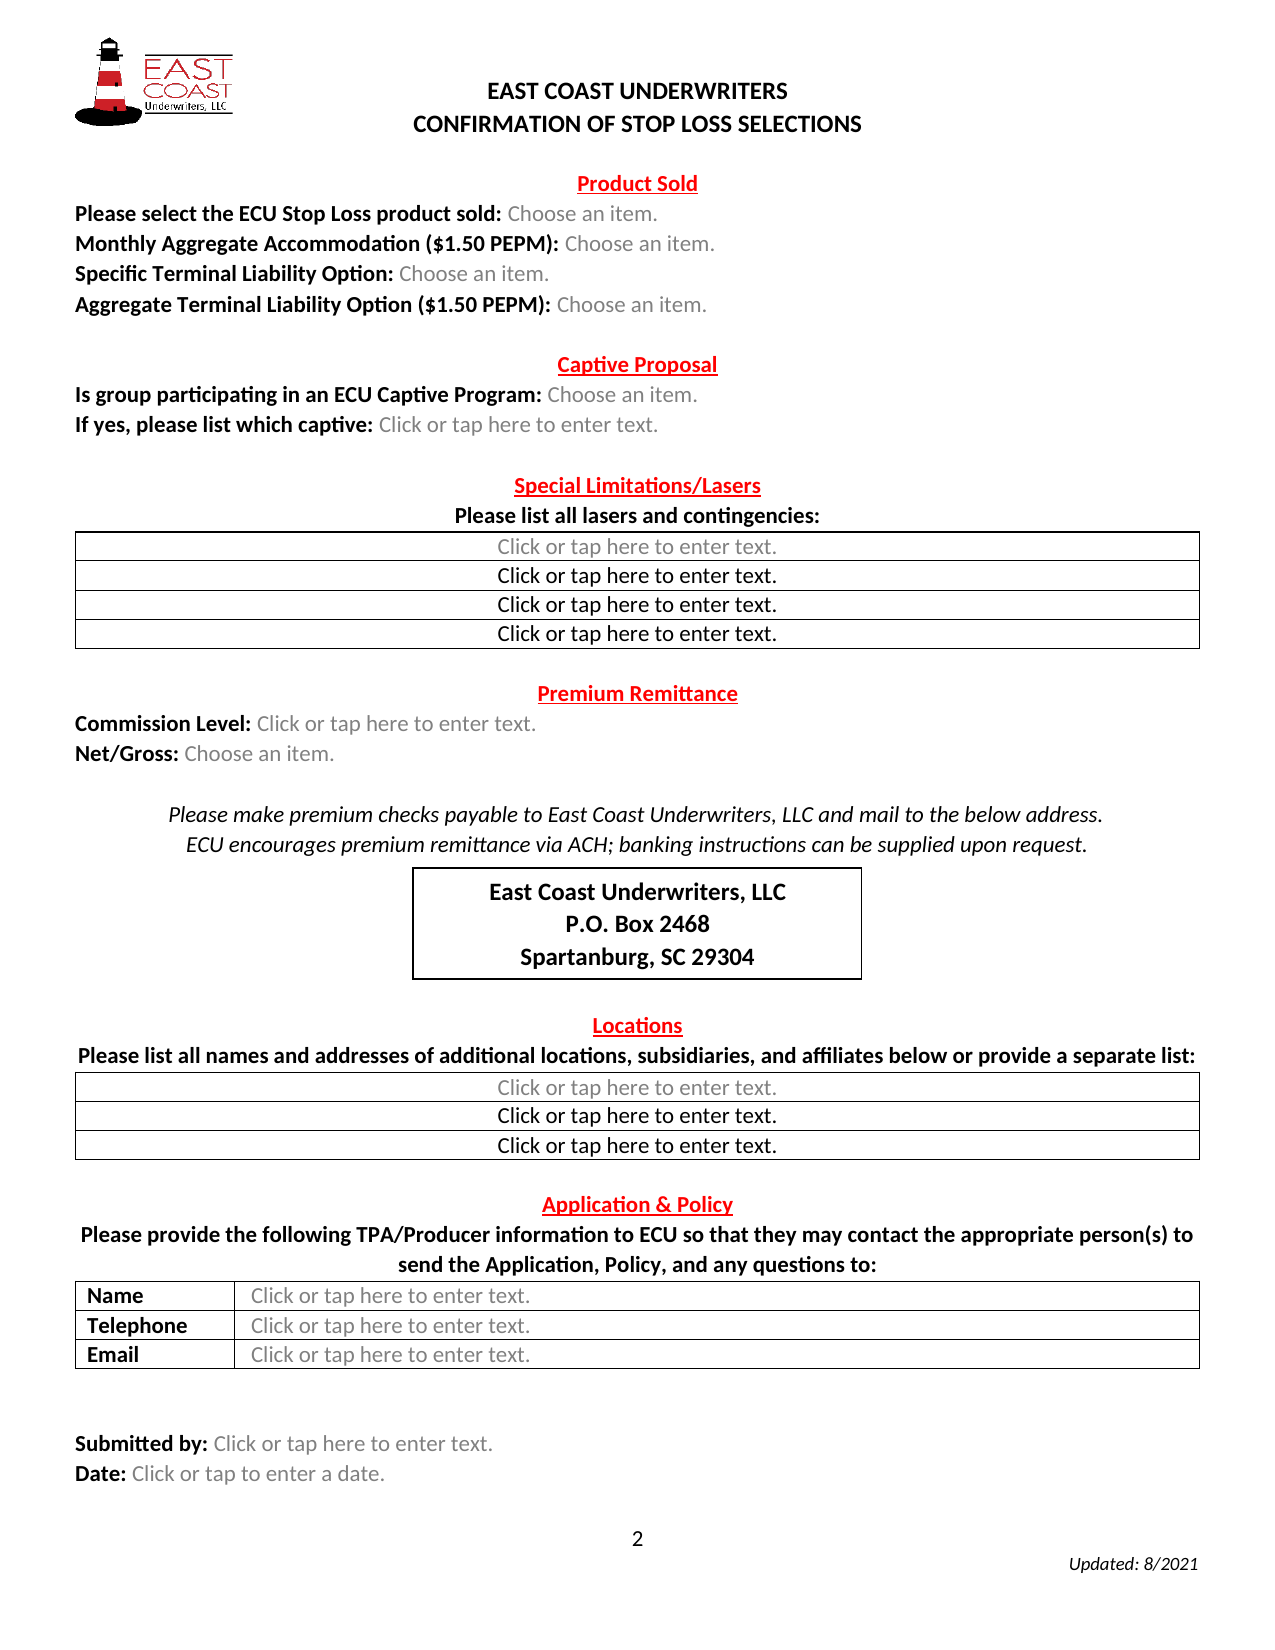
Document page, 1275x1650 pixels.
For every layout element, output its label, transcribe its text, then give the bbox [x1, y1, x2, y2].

table_cell [235, 1340, 1199, 1368]
text Product Sold [75, 169, 1200, 197]
text Is group participating in an ECU Captive Program: [75, 380, 1200, 408]
text Please provide the following TPA/Producer information to ECU so that they may contact the appropriate person(s) to send the Application, Policy, and any questions to: [75, 1220, 1200, 1278]
text If yes, please list which captive: [75, 411, 1200, 438]
text Application & Policy [75, 1190, 1200, 1218]
table_cell [76, 1131, 1199, 1159]
text Please list all lasers and contingencies: [75, 501, 1200, 529]
table_cell Telephone [76, 1311, 234, 1339]
text Monthly Aggregate Accommodation ($1.50 PEPM): [75, 229, 1200, 257]
text Commission Level: [75, 709, 1200, 737]
table_cell [76, 591, 1199, 618]
text Premium Remittance [75, 679, 1200, 707]
table_cell [76, 561, 1199, 589]
text Net/Gross: [75, 739, 1200, 767]
table_cell [76, 620, 1199, 648]
table_header [76, 1073, 1199, 1101]
text Date: [75, 1459, 1200, 1487]
table_header Name [76, 1282, 234, 1310]
table_cell [235, 1311, 1199, 1339]
table_cell Email [76, 1340, 234, 1368]
text Submitted by: [75, 1429, 1200, 1457]
text ECU encourages premium remittance via ACH; banking instructions can be supplied upon request. [75, 830, 1200, 858]
table_header [76, 533, 1199, 560]
text Aggregate Terminal Liability Option ($1.50 PEPM): [75, 290, 1200, 318]
text Specific Terminal Liability Option: [75, 259, 1200, 287]
text Locations [75, 1011, 1200, 1039]
table_header [235, 1282, 1199, 1310]
table_cell [76, 1102, 1199, 1130]
text Please make premium checks payable to East Coast Underwriters, LLC and mail to the below address. [75, 800, 1200, 828]
picture [75, 37, 233, 126]
text Please list all names and addresses of additional locations, subsidiaries, and affiliates below or provide a separate list: [75, 1041, 1200, 1069]
text Special Limitations/Lasers [75, 471, 1200, 499]
text Captive Proposal [75, 350, 1200, 378]
text Please select the ECU Stop Loss product sold: [75, 199, 1200, 227]
